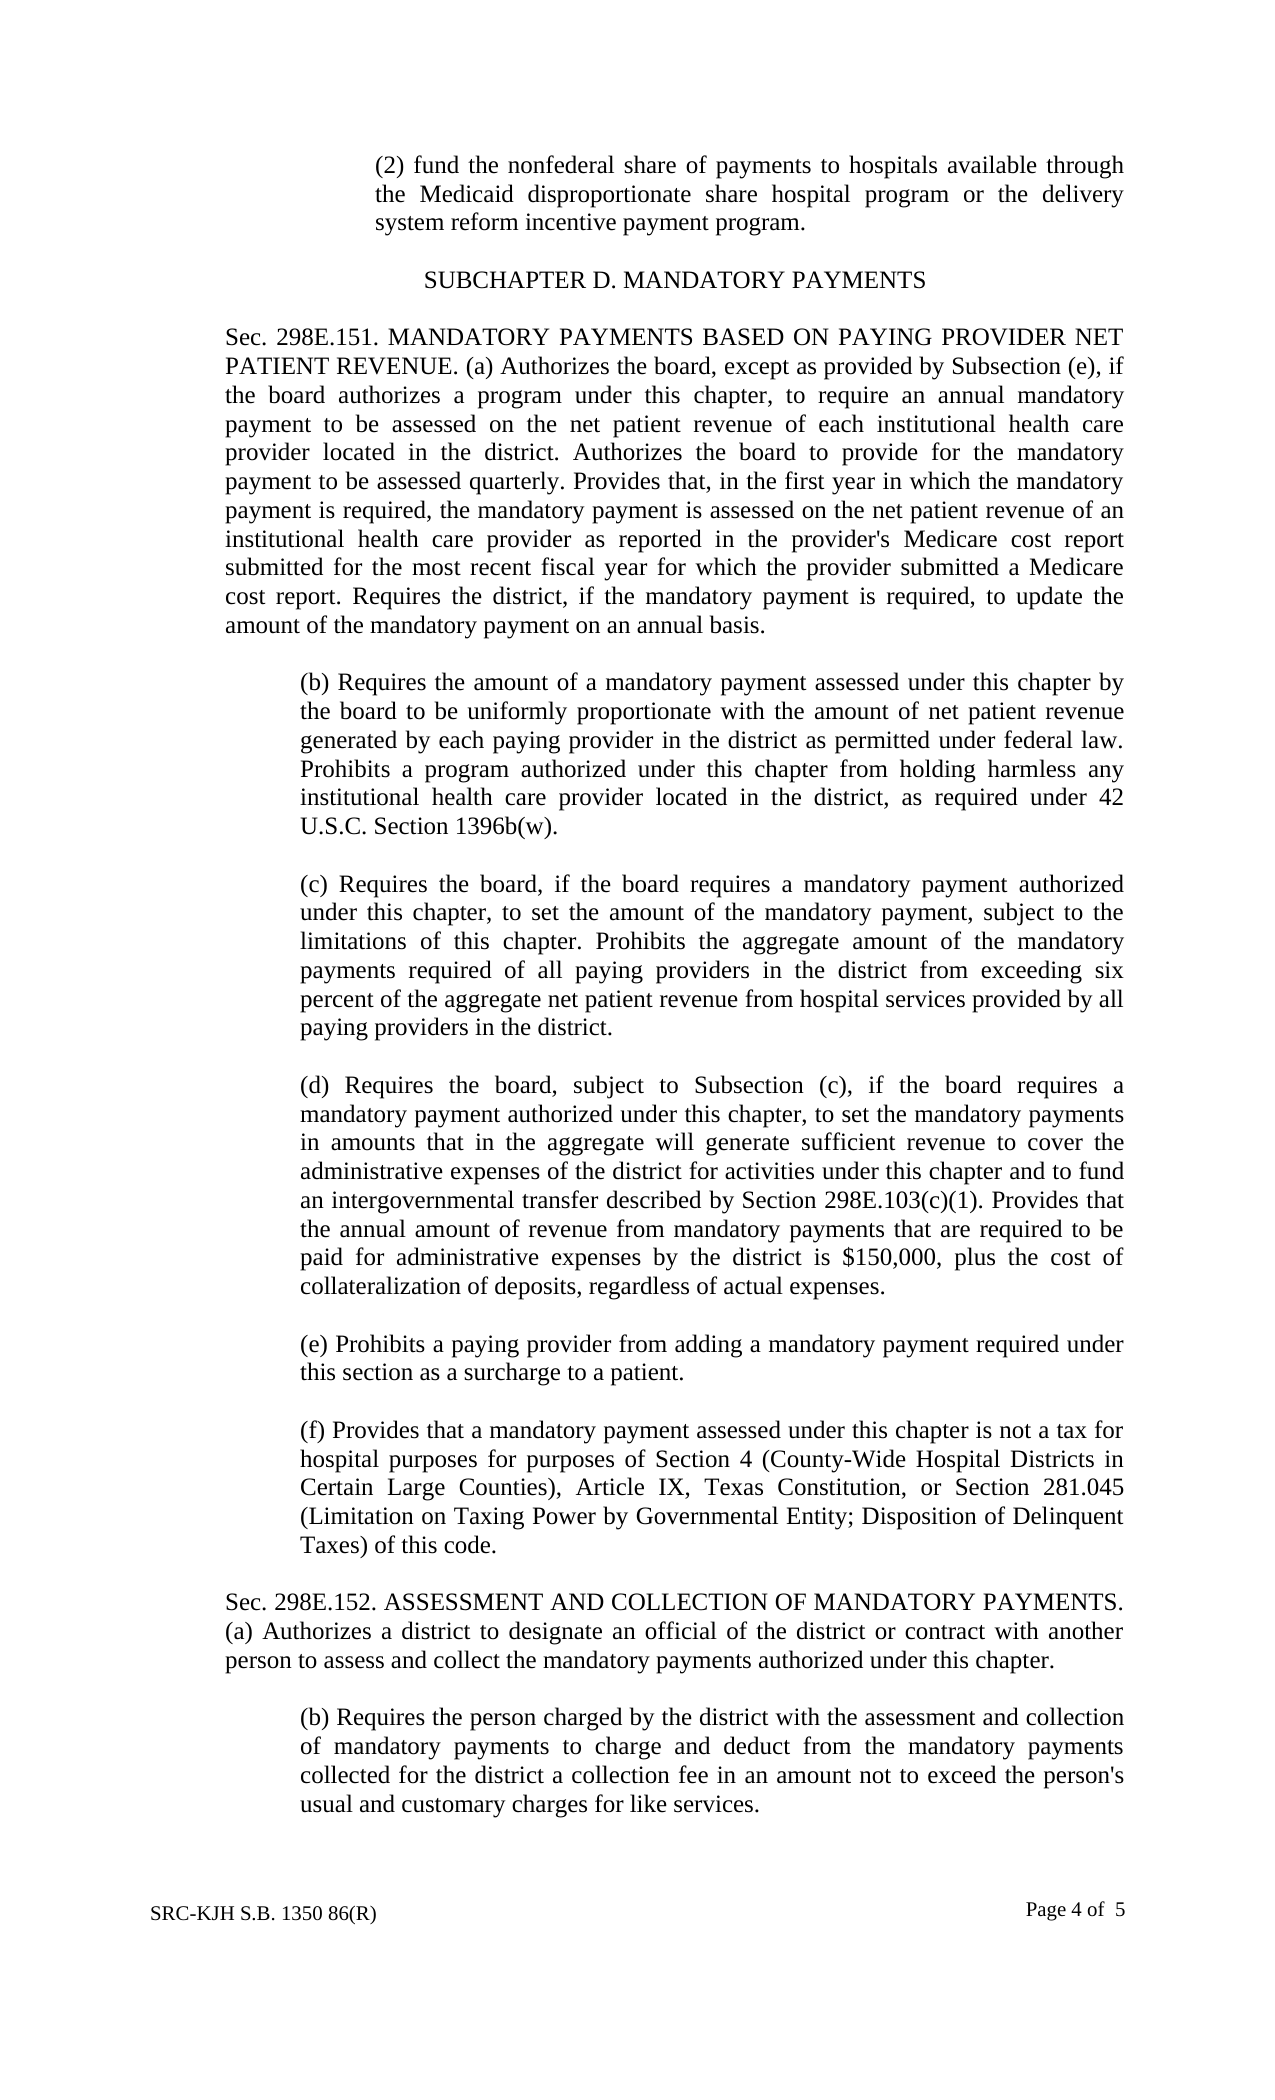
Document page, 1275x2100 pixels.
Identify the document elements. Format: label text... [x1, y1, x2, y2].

text SUBCHAPTER D. MANDATORY PAYMENTS [225, 265, 1125, 294]
text (d) Requires the board, subject to Subsection (c), if the board requires a mandatory payment authorized under this chapter, to set the mandatory payments in amounts that in the aggregate will generate sufficient revenue to cover the administrative expenses of the district for activities under this chapter and to fund an intergovernmental transfer described by Section 298E.103(c)(1). Provides that the annual amount of revenue from mandatory payments that are required to be paid for administrative expenses by the district is $150,000, plus the cost of collateralization of deposits, regardless of actual expenses. [300, 1070, 1125, 1300]
text (b) Requires the person charged by the district with the assessment and collection of mandatory payments to charge and deduct from the mandatory payments collected for the district a collection fee in an amount not to exceed the person's usual and customary charges for like services. [300, 1702, 1125, 1817]
text (f) Provides that a mandatory payment assessed under this chapter is not a tax for hospital purposes for purposes of Section 4 (County-Wide Hospital Districts in Certain Large Counties), Article IX, Texas Constitution, or Section 281.045 (Limitation on Taxing Power by Governmental Entity; Disposition of Delinquent Taxes) of this code. [300, 1415, 1125, 1559]
text Sec. 298E.151. MANDATORY PAYMENTS BASED ON PAYING PROVIDER NET PATIENT REVENUE. (a) Authorizes the board, except as provided by Subsection (e), if the board authorizes a program under this chapter, to require an annual mandatory payment to be assessed on the net patient revenue of each institutional health care provider located in the district. Authorizes the board to provide for the mandatory payment to be assessed quarterly. Provides that, in the first year in which the mandatory payment is required, the mandatory payment is assessed on the net patient revenue of an institutional health care provider as reported in the provider's Medicare cost report submitted for the most recent fiscal year for which the provider submitted a Medicare cost report. Requires the district, if the mandatory payment is required, to update the amount of the mandatory payment on an annual basis. [225, 322, 1125, 639]
text (b) Requires the amount of a mandatory payment assessed under this chapter by the board to be uniformly proportionate with the amount of net patient revenue generated by each paying provider in the district as permitted under federal law. Prohibits a program authorized under this chapter from holding harmless any institutional health care provider located in the district, as required under 42 U.S.C. Section 1396b(w). [300, 667, 1125, 840]
text (2) fund the nonfederal share of payments to hospitals available through the Medicaid disproportionate share hospital program or the delivery system reform incentive payment program. [375, 150, 1125, 236]
text (c) Requires the board, if the board requires a mandatory payment authorized under this chapter, to set the amount of the mandatory payment, subject to the limitations of this chapter. Prohibits the aggregate amount of the mandatory payments required of all paying providers in the district from exceeding six percent of the aggregate net patient revenue from hospital services provided by all paying providers in the district. [300, 869, 1125, 1041]
text Sec. 298E.152. ASSESSMENT AND COLLECTION OF MANDATORY PAYMENTS. (a) Authorizes a district to designate an official of the district or contract with another person to assess and collect the mandatory payments authorized under this chapter. [225, 1587, 1125, 1674]
text (e) Prohibits a paying provider from adding a mandatory payment required under this section as a surcharge to a patient. [300, 1329, 1125, 1386]
